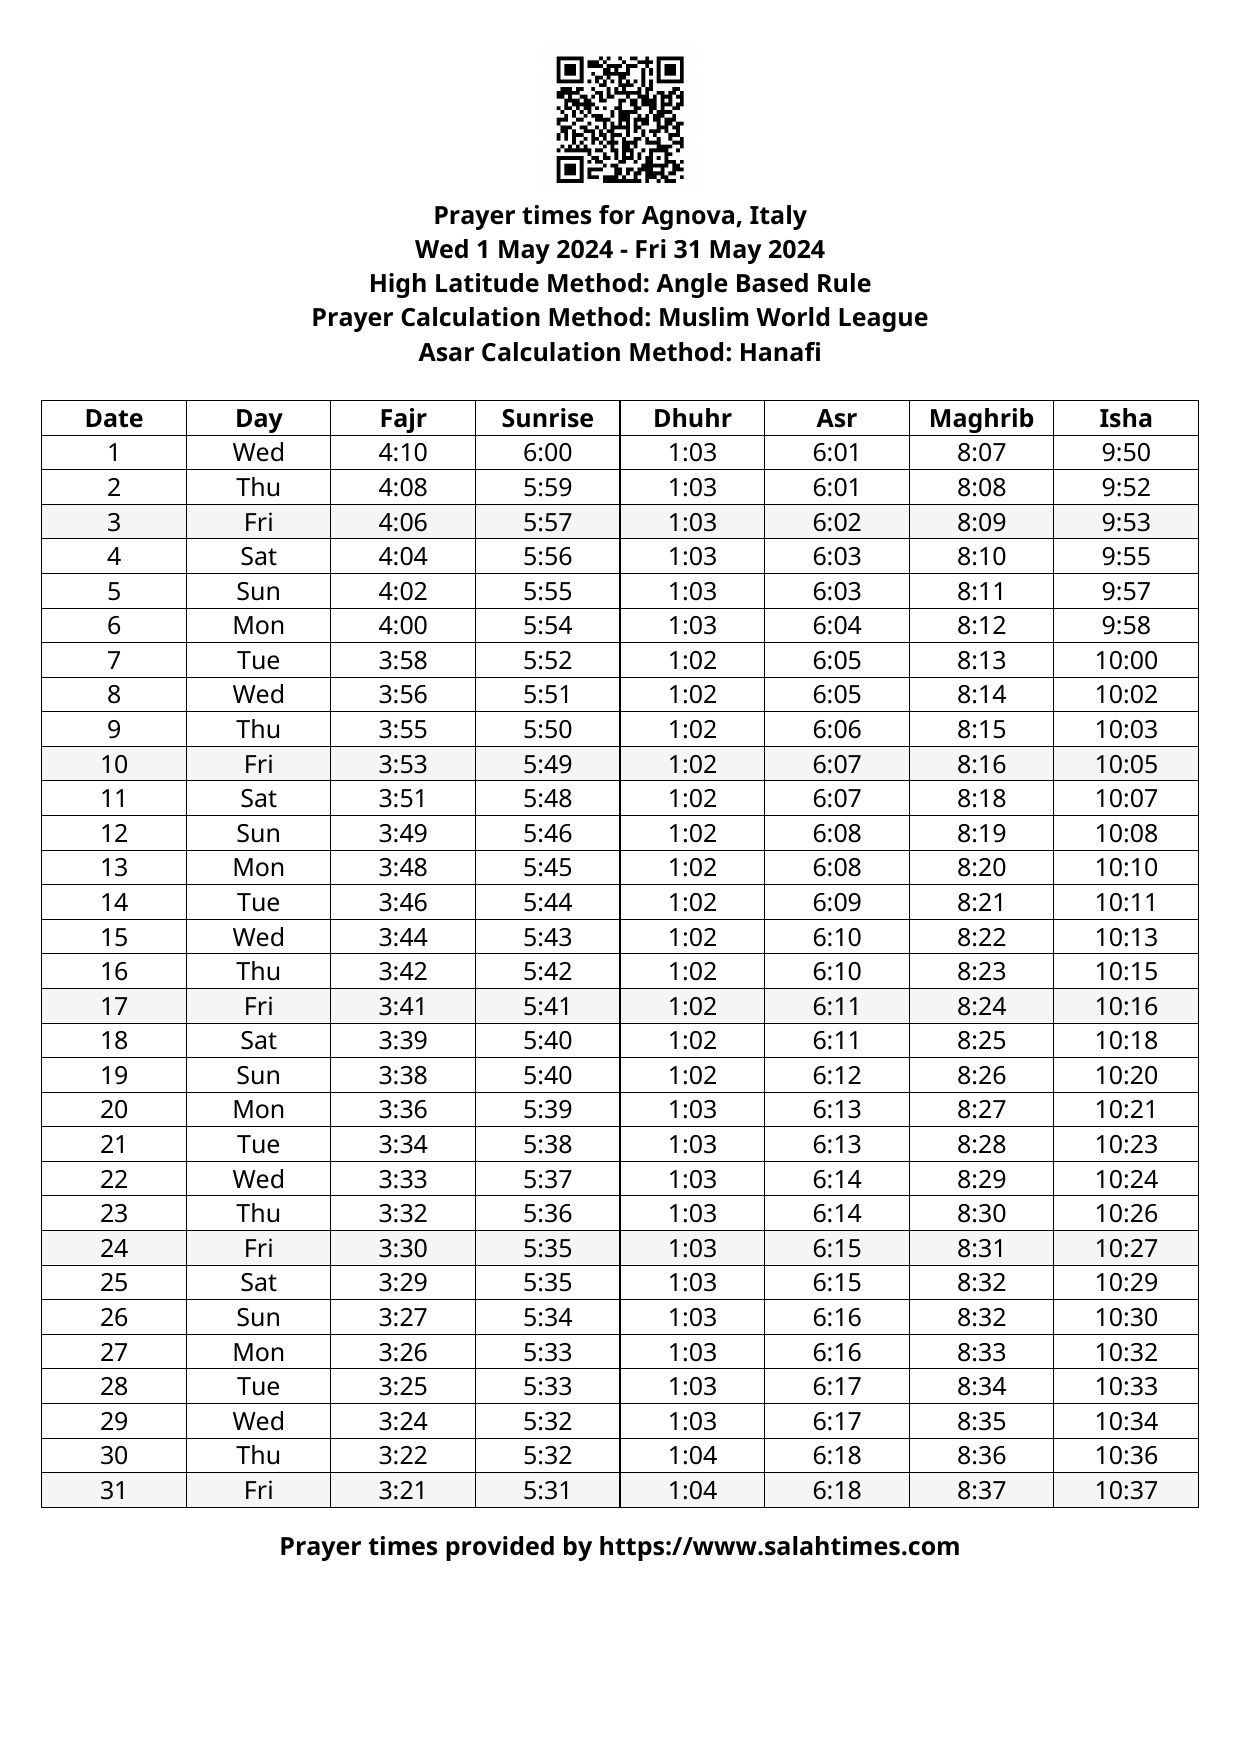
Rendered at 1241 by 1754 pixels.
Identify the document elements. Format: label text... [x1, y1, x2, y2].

table_cell 10:33 [1054, 1369, 1198, 1403]
table_cell 8:08 [910, 470, 1053, 504]
table_header Maghrib [910, 401, 1053, 434]
table_cell 3:49 [331, 816, 475, 849]
table_cell 4:06 [331, 505, 475, 538]
table_cell 6:10 [765, 954, 909, 988]
table_cell 1:04 [621, 1439, 764, 1472]
table_cell 8:24 [910, 989, 1053, 1022]
table_cell 1:02 [621, 781, 764, 815]
table_cell 3:51 [331, 781, 475, 815]
table_cell 1:03 [621, 505, 764, 538]
table_cell 9:53 [1054, 505, 1198, 538]
table_cell 1:02 [621, 816, 764, 849]
table_cell Wed [187, 1162, 330, 1195]
table_cell 28 [42, 1369, 186, 1403]
table_cell 8:19 [910, 816, 1053, 849]
table_cell 6:15 [765, 1266, 909, 1299]
table_cell 10:23 [1054, 1127, 1198, 1161]
table_cell 1:02 [621, 643, 764, 677]
table_cell Wed [187, 436, 330, 469]
table_cell 1:02 [621, 989, 764, 1022]
table_cell 8:33 [910, 1335, 1053, 1368]
table_cell 6:03 [765, 574, 909, 607]
table_cell Mon [187, 1335, 330, 1368]
table_cell 3:32 [331, 1196, 475, 1230]
table_cell 3:53 [331, 747, 475, 780]
table_cell 6:07 [765, 747, 909, 780]
table_header Date [42, 401, 186, 434]
table_cell 6:04 [765, 609, 909, 642]
table_cell 8:31 [910, 1231, 1053, 1264]
table_cell 8:20 [910, 851, 1053, 884]
table_cell 10:20 [1054, 1058, 1198, 1092]
table_cell Fri [187, 747, 330, 780]
table_cell Sun [187, 1300, 330, 1334]
table_header Isha [1054, 401, 1198, 434]
table_cell 20 [42, 1093, 186, 1126]
table_cell 8:28 [910, 1127, 1053, 1161]
table_cell 6:17 [765, 1369, 909, 1403]
table_cell 8:26 [910, 1058, 1053, 1092]
table_cell 5:33 [476, 1335, 619, 1368]
table_header Dhuhr [621, 401, 764, 434]
table_cell 4 [42, 539, 186, 573]
table_cell 5 [42, 574, 186, 607]
table_cell 6:14 [765, 1196, 909, 1230]
table_cell 8 [42, 678, 186, 711]
table_cell 6:13 [765, 1127, 909, 1161]
table_cell Tue [187, 885, 330, 919]
table_cell 6:03 [765, 539, 909, 573]
text High Latitude Method: Angle Based Rule [42, 266, 1198, 300]
table_cell 6:10 [765, 920, 909, 953]
table_cell 3:36 [331, 1093, 475, 1126]
table_cell 1:02 [621, 1024, 764, 1057]
table_cell 5:38 [476, 1127, 619, 1161]
table_cell 5:32 [476, 1439, 619, 1472]
table_cell 4:00 [331, 609, 475, 642]
table_cell 10:10 [1054, 851, 1198, 884]
table_cell 6:01 [765, 436, 909, 469]
table_cell 6:18 [765, 1439, 909, 1472]
table_cell 5:44 [476, 885, 619, 919]
table_cell 5:31 [476, 1473, 619, 1507]
table_cell 10:30 [1054, 1300, 1198, 1334]
table_cell 17 [42, 989, 186, 1022]
table_cell 6:12 [765, 1058, 909, 1092]
table_cell 5:33 [476, 1369, 619, 1403]
table_cell 1:03 [621, 1300, 764, 1334]
table_cell 3:26 [331, 1335, 475, 1368]
table_cell 3:25 [331, 1369, 475, 1403]
table_cell 10:16 [1054, 989, 1198, 1022]
table_cell 3:27 [331, 1300, 475, 1334]
table_cell 10:05 [1054, 747, 1198, 780]
table_cell Sat [187, 1024, 330, 1057]
table_cell 8:16 [910, 747, 1053, 780]
table_header Fajr [331, 401, 475, 434]
table_cell 4:04 [331, 539, 475, 573]
table_cell 10:03 [1054, 712, 1198, 746]
table_cell 6:16 [765, 1300, 909, 1334]
table_cell 4:08 [331, 470, 475, 504]
table_cell 6:15 [765, 1231, 909, 1264]
table_header Asr [765, 401, 909, 434]
table_cell 1:03 [621, 1335, 764, 1368]
table_cell 19 [42, 1058, 186, 1092]
table_cell 5:32 [476, 1404, 619, 1437]
table_cell 8:36 [910, 1439, 1053, 1472]
table_cell 5:52 [476, 643, 619, 677]
table_cell 1:03 [621, 1369, 764, 1403]
table_cell 26 [42, 1300, 186, 1334]
table_cell 6:06 [765, 712, 909, 746]
table_cell 9:55 [1054, 539, 1198, 573]
table_cell 1:02 [621, 1058, 764, 1092]
table_cell 8:37 [910, 1473, 1053, 1507]
table_cell 8:09 [910, 505, 1053, 538]
table_cell 8:32 [910, 1266, 1053, 1299]
table_cell 29 [42, 1404, 186, 1437]
table_cell 3:22 [331, 1439, 475, 1472]
table_cell 24 [42, 1231, 186, 1264]
table_cell Mon [187, 609, 330, 642]
table_cell 3:30 [331, 1231, 475, 1264]
table_cell 10:15 [1054, 954, 1198, 988]
table_cell 10:00 [1054, 643, 1198, 677]
table_cell Mon [187, 851, 330, 884]
table_cell 10:21 [1054, 1093, 1198, 1126]
table_cell 6:11 [765, 1024, 909, 1057]
table_header Sunrise [476, 401, 619, 434]
table_cell 10:18 [1054, 1024, 1198, 1057]
table_cell 5:51 [476, 678, 619, 711]
table_cell 1:02 [621, 712, 764, 746]
table_cell 8:07 [910, 436, 1053, 469]
table_cell 5:57 [476, 505, 619, 538]
table_cell 6 [42, 609, 186, 642]
table_cell 13 [42, 851, 186, 884]
table_cell Sun [187, 1058, 330, 1092]
table_cell 10:08 [1054, 816, 1198, 849]
table_cell 27 [42, 1335, 186, 1368]
table_cell 5:39 [476, 1093, 619, 1126]
table_cell Wed [187, 678, 330, 711]
table_cell 3:33 [331, 1162, 475, 1195]
table_cell 9:50 [1054, 436, 1198, 469]
table_cell 1:02 [621, 747, 764, 780]
table_cell 8:13 [910, 643, 1053, 677]
table_cell 1:04 [621, 1473, 764, 1507]
table_cell 8:10 [910, 539, 1053, 573]
table_cell 3:46 [331, 885, 475, 919]
table_cell 8:22 [910, 920, 1053, 953]
table_cell 21 [42, 1127, 186, 1161]
table_cell 4:02 [331, 574, 475, 607]
picture [542, 41, 699, 198]
table_cell 5:34 [476, 1300, 619, 1334]
text Wed 1 May 2024 - Fri 31 May 2024 [42, 232, 1198, 266]
table_cell 1:02 [621, 678, 764, 711]
table_cell 8:21 [910, 885, 1053, 919]
table_cell 5:46 [476, 816, 619, 849]
table_cell 25 [42, 1266, 186, 1299]
table_cell 8:27 [910, 1093, 1053, 1126]
table_cell 5:35 [476, 1266, 619, 1299]
table_cell Fri [187, 1473, 330, 1507]
table_cell 10:13 [1054, 920, 1198, 953]
table_cell 3:21 [331, 1473, 475, 1507]
table_cell 1:02 [621, 920, 764, 953]
table_cell 5:45 [476, 851, 619, 884]
table_cell 5:40 [476, 1058, 619, 1092]
table_cell Fri [187, 1231, 330, 1264]
table_cell 22 [42, 1162, 186, 1195]
table_cell 12 [42, 816, 186, 849]
table_cell 2 [42, 470, 186, 504]
table_cell 3:58 [331, 643, 475, 677]
table_cell 10:36 [1054, 1439, 1198, 1472]
table_cell Thu [187, 712, 330, 746]
table_cell 5:40 [476, 1024, 619, 1057]
table_cell Wed [187, 920, 330, 953]
table_cell 10:32 [1054, 1335, 1198, 1368]
table_cell 1:02 [621, 851, 764, 884]
table_cell 8:15 [910, 712, 1053, 746]
table_cell 30 [42, 1439, 186, 1472]
table_cell 1:03 [621, 1196, 764, 1230]
table_cell 1:03 [621, 574, 764, 607]
table_header Day [187, 401, 330, 434]
table_cell 10:34 [1054, 1404, 1198, 1437]
table_cell 15 [42, 920, 186, 953]
table_cell 8:30 [910, 1196, 1053, 1230]
table_cell 5:43 [476, 920, 619, 953]
table_cell Sun [187, 574, 330, 607]
table_cell 6:09 [765, 885, 909, 919]
text Prayer times provided by https://www.salahtimes.com [42, 1528, 1198, 1563]
table_cell 3:48 [331, 851, 475, 884]
table_cell 6:00 [476, 436, 619, 469]
table_cell 10:29 [1054, 1266, 1198, 1299]
table_cell 10:11 [1054, 885, 1198, 919]
table_cell 5:50 [476, 712, 619, 746]
table_cell 8:35 [910, 1404, 1053, 1437]
table_cell Tue [187, 643, 330, 677]
table_cell Tue [187, 1369, 330, 1403]
table_cell 6:08 [765, 816, 909, 849]
table_cell Sat [187, 539, 330, 573]
table_cell 6:05 [765, 643, 909, 677]
text Prayer Calculation Method: Muslim World League [42, 300, 1198, 334]
table_cell Mon [187, 1093, 330, 1126]
table_cell 18 [42, 1024, 186, 1057]
table_cell 3:24 [331, 1404, 475, 1437]
table_cell 8:12 [910, 609, 1053, 642]
table_cell 1:03 [621, 1404, 764, 1437]
table_cell 5:49 [476, 747, 619, 780]
table_cell 5:35 [476, 1231, 619, 1264]
table_cell 9:58 [1054, 609, 1198, 642]
table_cell 3:29 [331, 1266, 475, 1299]
table_cell 6:17 [765, 1404, 909, 1437]
table_cell 10:02 [1054, 678, 1198, 711]
table_cell 5:37 [476, 1162, 619, 1195]
table_cell Sat [187, 781, 330, 815]
table_cell 6:13 [765, 1093, 909, 1126]
table_cell 8:29 [910, 1162, 1053, 1195]
table_cell 3:38 [331, 1058, 475, 1092]
table_cell 1:03 [621, 436, 764, 469]
table_cell 1:03 [621, 1127, 764, 1161]
table_cell Sun [187, 816, 330, 849]
table_cell 10:26 [1054, 1196, 1198, 1230]
table_cell 1:03 [621, 1093, 764, 1126]
table_cell 3:56 [331, 678, 475, 711]
table_cell 8:14 [910, 678, 1053, 711]
table_cell 8:11 [910, 574, 1053, 607]
table_cell 3:44 [331, 920, 475, 953]
table_cell 3:34 [331, 1127, 475, 1161]
table_cell 6:16 [765, 1335, 909, 1368]
table_cell 1:03 [621, 609, 764, 642]
table_cell 1:03 [621, 1266, 764, 1299]
table_cell 8:25 [910, 1024, 1053, 1057]
table_cell Tue [187, 1127, 330, 1161]
table_cell 3:42 [331, 954, 475, 988]
table_cell 5:36 [476, 1196, 619, 1230]
table_cell Thu [187, 470, 330, 504]
table_cell 6:08 [765, 851, 909, 884]
table_cell 31 [42, 1473, 186, 1507]
table_cell 6:02 [765, 505, 909, 538]
table_cell Fri [187, 505, 330, 538]
table_cell 3:39 [331, 1024, 475, 1057]
table_cell 10:37 [1054, 1473, 1198, 1507]
table_cell 5:54 [476, 609, 619, 642]
table_cell 5:48 [476, 781, 619, 815]
table_cell 11 [42, 781, 186, 815]
table_cell 3 [42, 505, 186, 538]
table_cell 10 [42, 747, 186, 780]
table_cell Thu [187, 1196, 330, 1230]
table_cell 3:41 [331, 989, 475, 1022]
table_cell 7 [42, 643, 186, 677]
table_cell Thu [187, 954, 330, 988]
table_cell 5:56 [476, 539, 619, 573]
table_cell 23 [42, 1196, 186, 1230]
table_cell 8:23 [910, 954, 1053, 988]
table_cell 1:02 [621, 954, 764, 988]
table_cell 9 [42, 712, 186, 746]
table_cell 1 [42, 436, 186, 469]
table_cell 8:34 [910, 1369, 1053, 1403]
table_cell 16 [42, 954, 186, 988]
table_cell 9:52 [1054, 470, 1198, 504]
table_cell 1:03 [621, 1231, 764, 1264]
table_cell Thu [187, 1439, 330, 1472]
table_cell 3:55 [331, 712, 475, 746]
table_cell 10:07 [1054, 781, 1198, 815]
table_cell 1:03 [621, 539, 764, 573]
table_cell 14 [42, 885, 186, 919]
table_cell 8:32 [910, 1300, 1053, 1334]
table_cell 10:24 [1054, 1162, 1198, 1195]
table_cell 5:55 [476, 574, 619, 607]
table_cell 1:02 [621, 885, 764, 919]
table_cell 8:18 [910, 781, 1053, 815]
table_cell 10:27 [1054, 1231, 1198, 1264]
table_cell 5:42 [476, 954, 619, 988]
table_cell 6:05 [765, 678, 909, 711]
table_cell Wed [187, 1404, 330, 1437]
table_cell 9:57 [1054, 574, 1198, 607]
table_cell Fri [187, 989, 330, 1022]
table_cell Sat [187, 1266, 330, 1299]
table_cell 5:41 [476, 989, 619, 1022]
table_cell 6:11 [765, 989, 909, 1022]
table_cell 1:03 [621, 470, 764, 504]
table_cell 5:59 [476, 470, 619, 504]
text Asar Calculation Method: Hanafi [42, 334, 1198, 368]
text Prayer times for Agnova, Italy [42, 198, 1198, 232]
table_cell 6:07 [765, 781, 909, 815]
table_cell 1:03 [621, 1162, 764, 1195]
table_cell 6:18 [765, 1473, 909, 1507]
table_cell 4:10 [331, 436, 475, 469]
table_cell 6:01 [765, 470, 909, 504]
table_cell 6:14 [765, 1162, 909, 1195]
